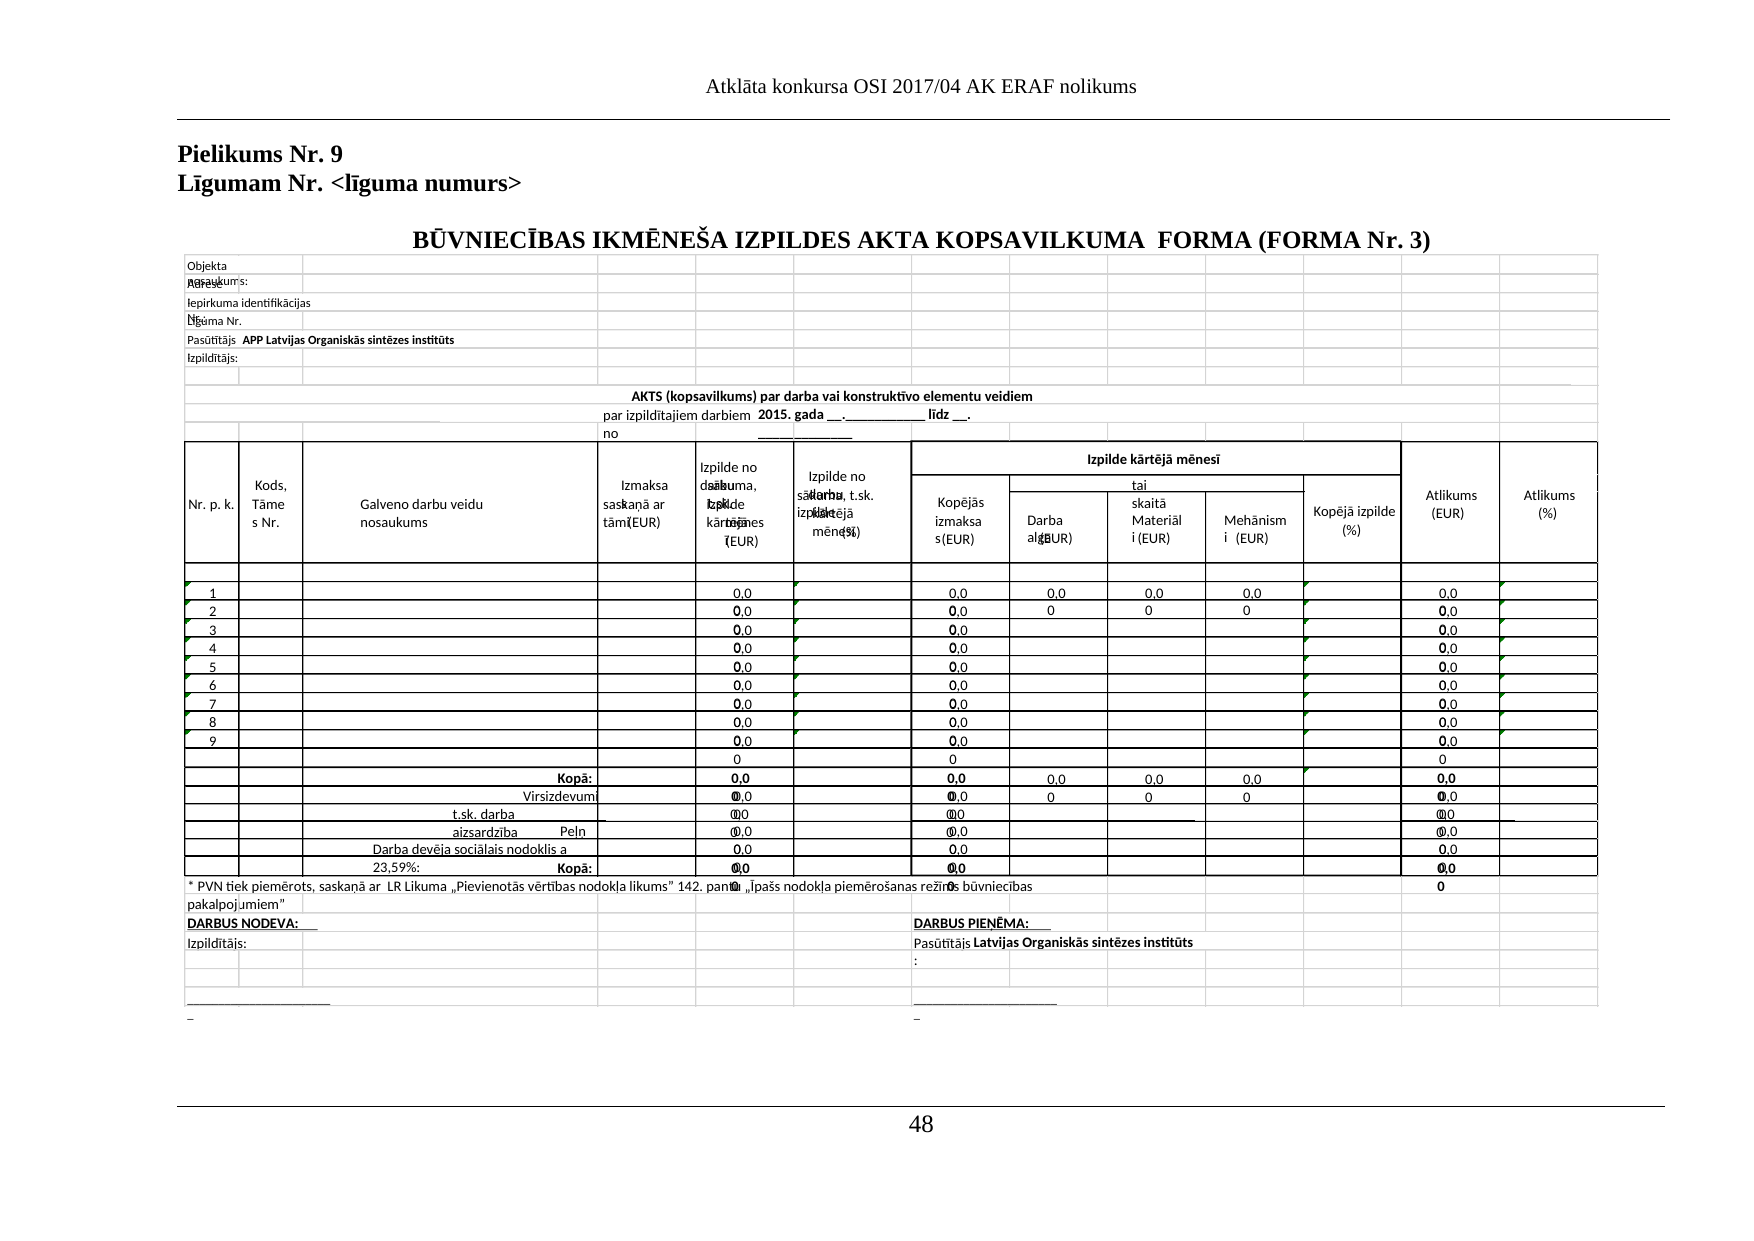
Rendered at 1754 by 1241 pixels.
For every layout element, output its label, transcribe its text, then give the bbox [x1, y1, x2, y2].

text Līgumam Nr. <līguma numurs> [177, 168, 1665, 197]
text Būvniecības ikmēneša izpildes akta kopsavilkuma forma (Forma Nr. 3) [177, 226, 1665, 254]
subtitle Pielikums Nr. 9 [177, 139, 1665, 168]
